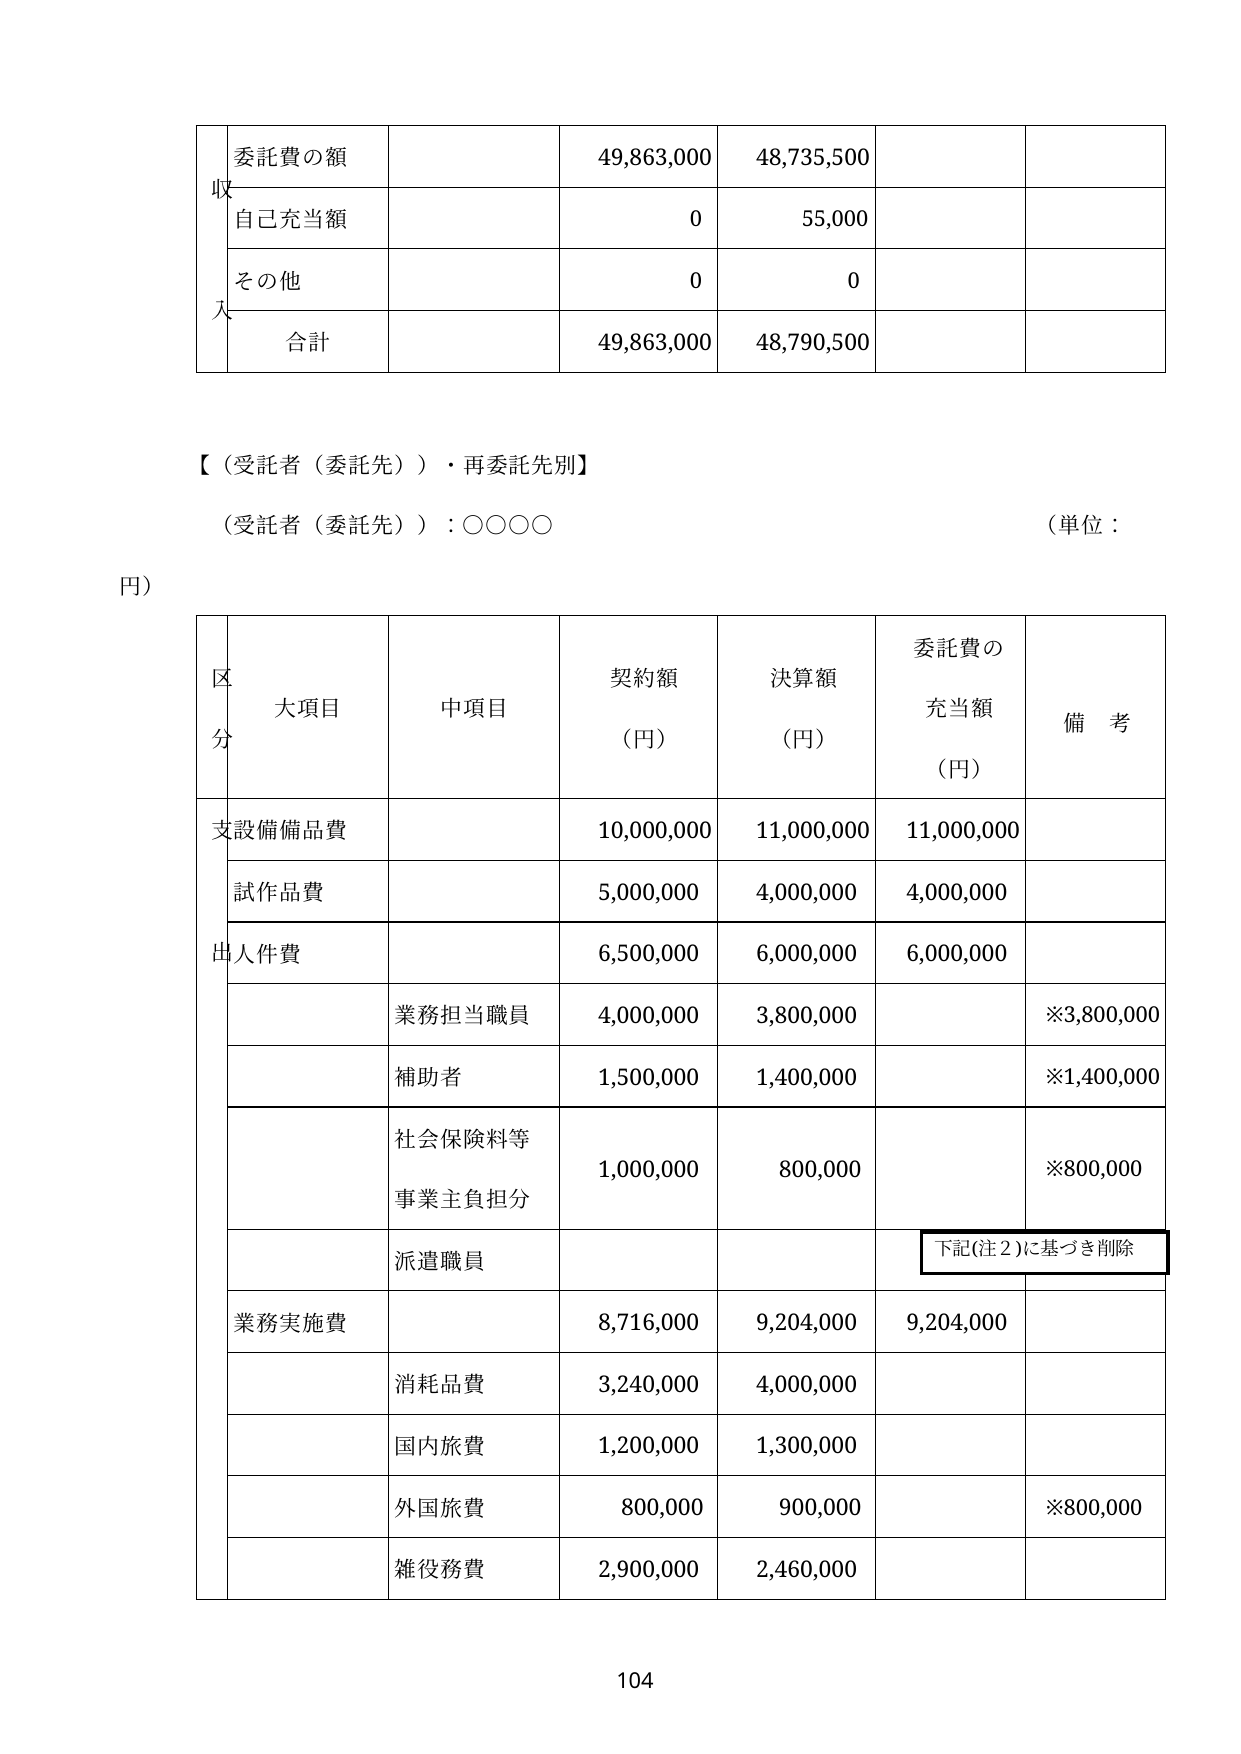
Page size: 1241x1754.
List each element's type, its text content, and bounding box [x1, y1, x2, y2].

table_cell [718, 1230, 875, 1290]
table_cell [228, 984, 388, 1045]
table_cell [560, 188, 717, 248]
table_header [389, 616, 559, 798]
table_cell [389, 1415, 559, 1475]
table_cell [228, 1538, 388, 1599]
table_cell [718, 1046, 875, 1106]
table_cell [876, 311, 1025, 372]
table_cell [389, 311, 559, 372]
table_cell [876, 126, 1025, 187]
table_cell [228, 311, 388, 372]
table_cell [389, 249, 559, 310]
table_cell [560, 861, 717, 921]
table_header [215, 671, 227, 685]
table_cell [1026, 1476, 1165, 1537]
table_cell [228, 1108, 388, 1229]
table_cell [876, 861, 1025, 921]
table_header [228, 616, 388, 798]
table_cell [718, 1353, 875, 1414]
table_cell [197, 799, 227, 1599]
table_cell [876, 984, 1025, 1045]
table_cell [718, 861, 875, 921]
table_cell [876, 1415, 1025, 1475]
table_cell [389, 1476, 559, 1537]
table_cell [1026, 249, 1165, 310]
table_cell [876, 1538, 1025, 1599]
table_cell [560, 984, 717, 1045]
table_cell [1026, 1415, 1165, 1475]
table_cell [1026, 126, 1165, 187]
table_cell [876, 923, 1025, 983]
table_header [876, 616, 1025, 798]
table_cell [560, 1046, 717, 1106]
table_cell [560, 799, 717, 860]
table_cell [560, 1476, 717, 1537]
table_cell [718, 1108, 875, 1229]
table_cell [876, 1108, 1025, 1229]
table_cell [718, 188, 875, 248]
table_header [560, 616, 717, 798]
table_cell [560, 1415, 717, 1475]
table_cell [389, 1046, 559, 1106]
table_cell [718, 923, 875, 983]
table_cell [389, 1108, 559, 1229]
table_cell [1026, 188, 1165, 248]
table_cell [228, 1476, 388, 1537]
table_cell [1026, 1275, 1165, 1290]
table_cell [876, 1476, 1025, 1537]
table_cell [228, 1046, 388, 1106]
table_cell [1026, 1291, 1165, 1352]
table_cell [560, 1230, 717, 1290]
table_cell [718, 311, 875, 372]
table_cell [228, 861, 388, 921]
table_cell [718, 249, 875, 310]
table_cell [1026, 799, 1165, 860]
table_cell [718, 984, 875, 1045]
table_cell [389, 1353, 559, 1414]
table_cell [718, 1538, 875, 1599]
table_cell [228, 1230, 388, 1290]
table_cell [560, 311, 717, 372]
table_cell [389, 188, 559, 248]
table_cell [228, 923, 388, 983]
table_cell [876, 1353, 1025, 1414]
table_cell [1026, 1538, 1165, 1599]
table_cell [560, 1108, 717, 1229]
text （受託者（委託先））：○○○○ （単位：円） [119, 494, 1150, 615]
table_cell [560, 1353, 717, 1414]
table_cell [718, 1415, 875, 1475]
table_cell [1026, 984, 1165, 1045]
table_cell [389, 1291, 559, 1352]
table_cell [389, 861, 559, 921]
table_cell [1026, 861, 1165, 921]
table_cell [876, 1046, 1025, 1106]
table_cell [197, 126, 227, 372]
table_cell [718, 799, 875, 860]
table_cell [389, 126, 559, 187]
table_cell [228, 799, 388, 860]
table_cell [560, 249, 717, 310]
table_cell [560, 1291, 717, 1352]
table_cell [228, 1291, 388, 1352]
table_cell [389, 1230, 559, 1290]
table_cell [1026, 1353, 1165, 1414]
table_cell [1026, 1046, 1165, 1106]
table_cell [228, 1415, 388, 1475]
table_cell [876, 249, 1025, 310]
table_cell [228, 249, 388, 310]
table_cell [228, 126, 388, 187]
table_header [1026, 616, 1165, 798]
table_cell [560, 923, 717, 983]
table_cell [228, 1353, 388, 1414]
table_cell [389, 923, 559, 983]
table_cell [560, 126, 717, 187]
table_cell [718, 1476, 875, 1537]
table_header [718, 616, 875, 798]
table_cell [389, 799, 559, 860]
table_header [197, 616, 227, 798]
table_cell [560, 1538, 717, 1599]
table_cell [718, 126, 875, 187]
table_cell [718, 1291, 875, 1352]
text 【（受託者（委託先））・再委託先別】 [119, 433, 1150, 494]
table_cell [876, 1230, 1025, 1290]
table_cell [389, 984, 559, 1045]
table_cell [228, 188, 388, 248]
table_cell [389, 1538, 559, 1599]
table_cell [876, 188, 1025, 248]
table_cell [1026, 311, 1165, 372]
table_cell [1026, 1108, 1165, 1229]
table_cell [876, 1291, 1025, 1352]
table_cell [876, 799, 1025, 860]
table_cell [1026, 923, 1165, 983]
